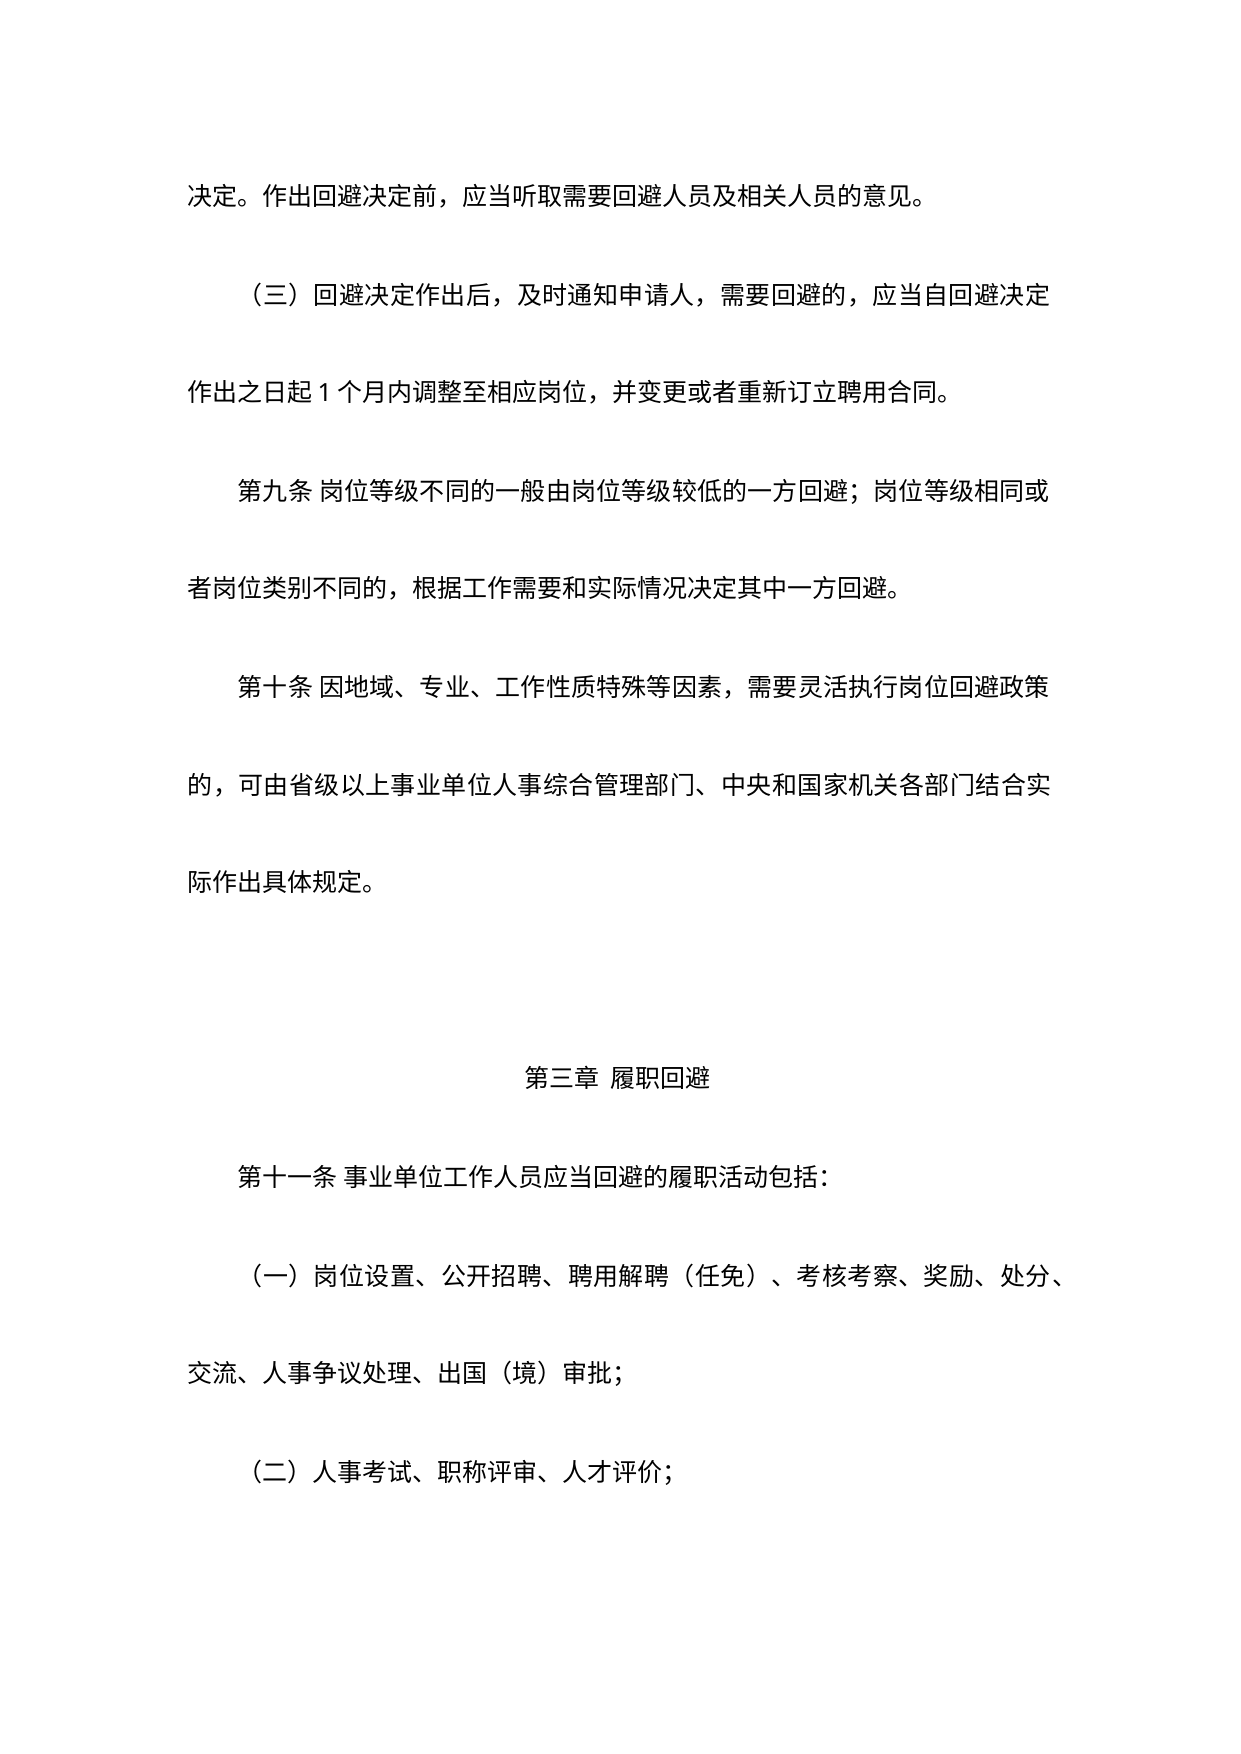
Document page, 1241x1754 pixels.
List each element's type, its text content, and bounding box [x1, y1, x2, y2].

text 第十一条 事业单位工作人员应当回避的履职活动包括： [187, 1143, 1053, 1208]
text 第十条 因地域、专业、工作性质特殊等因素，需要灵活执行岗位回避政策的，可由省级以上事业单位人事综合管理部门、中央和国家机关各部门结合实际作出具体规定。 [187, 653, 1053, 913]
text （一）岗位设置、公开招聘、聘用解聘（任免）、考核考察、奖励、处分、交流、人事争议处理、出国（境）审批； [187, 1242, 1053, 1404]
text （三）回避决定作出后，及时通知申请人，需要回避的，应当自回避决定作出之日起1个月内调整至相应岗位，并变更或者重新订立聘用合同。 [187, 261, 1053, 423]
text 第三章 履职回避 [187, 1044, 1053, 1109]
text 第九条 岗位等级不同的一般由岗位等级较低的一方回避；岗位等级相同或者岗位类别不同的，根据工作需要和实际情况决定其中一方回避。 [187, 457, 1053, 619]
text （二）人事考试、职称评审、人才评价； [187, 1438, 1053, 1503]
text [187, 162, 1053, 227]
